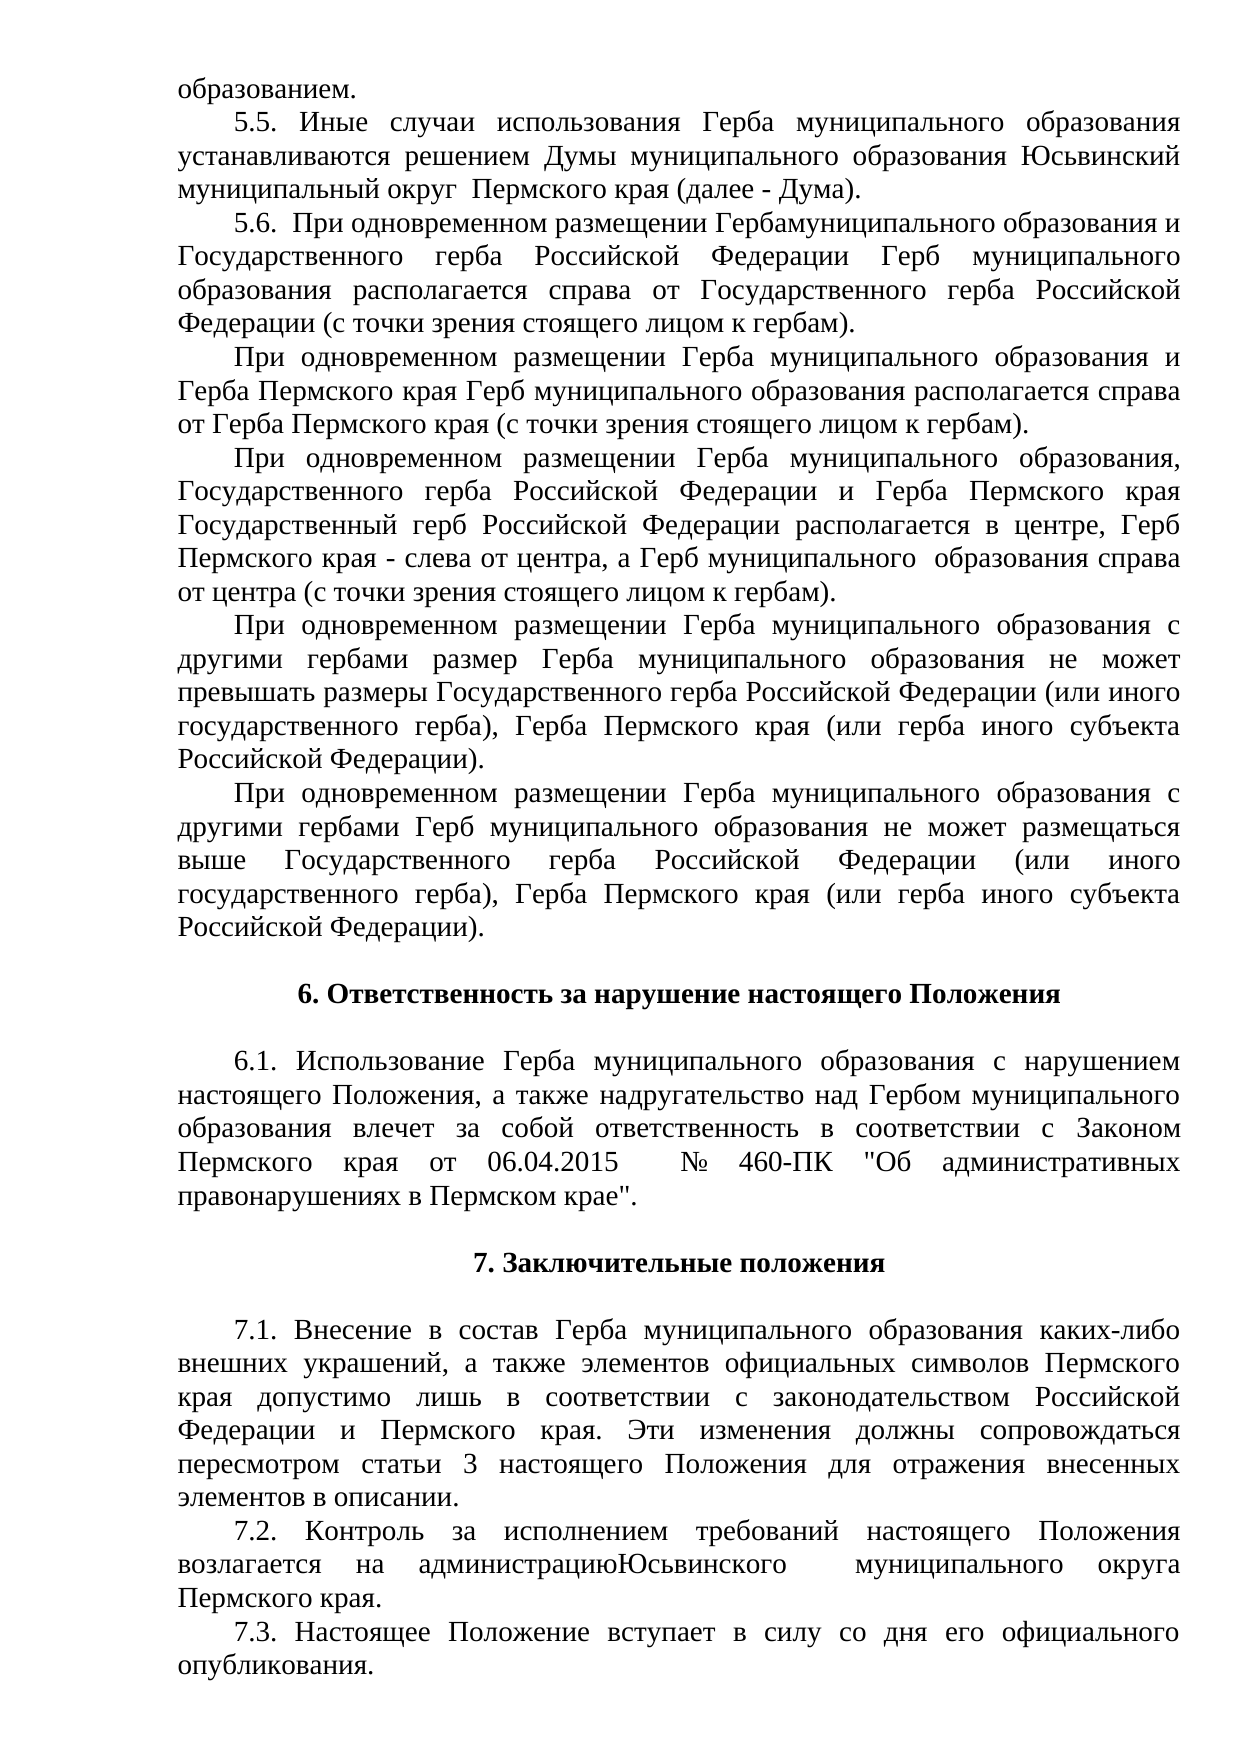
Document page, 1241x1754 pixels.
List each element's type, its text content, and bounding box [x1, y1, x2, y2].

text При одновременном размещении Герба муниципального образования, Государственного герба Российской Федерации и Герба Пермского края Государственный герб Российской Федерации располагается в центре, Герб Пермского края - слева от центра, а Герб муниципального образования справа от центра (с точки зрения стоящего лицом к гербам). [177, 440, 1181, 607]
title 7. Заключительные положения [177, 1245, 1181, 1278]
title 6. Ответственность за нарушение настоящего Положения [177, 976, 1181, 1010]
text 7.1. Внесение в состав Герба муниципального образования каких-либо внешних украшений, а также элементов официальных символов Пермского края допустимо лишь в соответствии с законодательством Российской Федерации и Пермского края. Эти изменения должны сопровождаться пересмотром статьи 3 настоящего Положения для отражения внесенных элементов в описании. [177, 1312, 1181, 1513]
text 7.3. Настоящее Положение вступает в силу со дня его официального опубликования. [177, 1614, 1181, 1681]
text 7.2. Контроль за исполнением требований настоящего Положения возлагается на администрациюЮсьвинского муниципального округа Пермского края. [177, 1513, 1181, 1614]
text При одновременном размещении Герба муниципального образования с другими гербами Герб муниципального образования не может размещаться выше Государственного герба Российской Федерации (или иного государственного герба), Герба Пермского края (или герба иного субъекта Российской Федерации). [177, 775, 1181, 943]
text При одновременном размещении Герба муниципального образования с другими гербами размер Герба муниципального образования не может превышать размеры Государственного герба Российской Федерации (или иного государственного герба), Герба Пермского края (или герба иного субъекта Российской Федерации). [177, 607, 1181, 775]
text 5.5. Иные случаи использования Герба муниципального образования устанавливаются решением Думы муниципального образования Юсьвинский муниципальный округ Пермского края (далее - Дума). [177, 104, 1181, 205]
text При одновременном размещении Герба муниципального образования и Герба Пермского края Герб муниципального образования располагается справа от Герба Пермского края (с точки зрения стоящего лицом к гербам). [177, 339, 1181, 440]
text 5.6. При одновременном размещении Гербамуниципального образования и Государственного герба Российской Федерации Герб муниципального образования располагается справа от Государственного герба Российской Федерации (с точки зрения стоящего лицом к гербам). [177, 205, 1181, 339]
text 6.1. Использование Герба муниципального образования с нарушением настоящего Положения, а также надругательство над Гербом муниципального образования влечет за собой ответственность в соответствии с Законом Пермского края от 06.04.2015 № 460-ПК "Об административных правонарушениях в Пермском крае". [177, 1043, 1181, 1211]
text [177, 71, 1181, 104]
